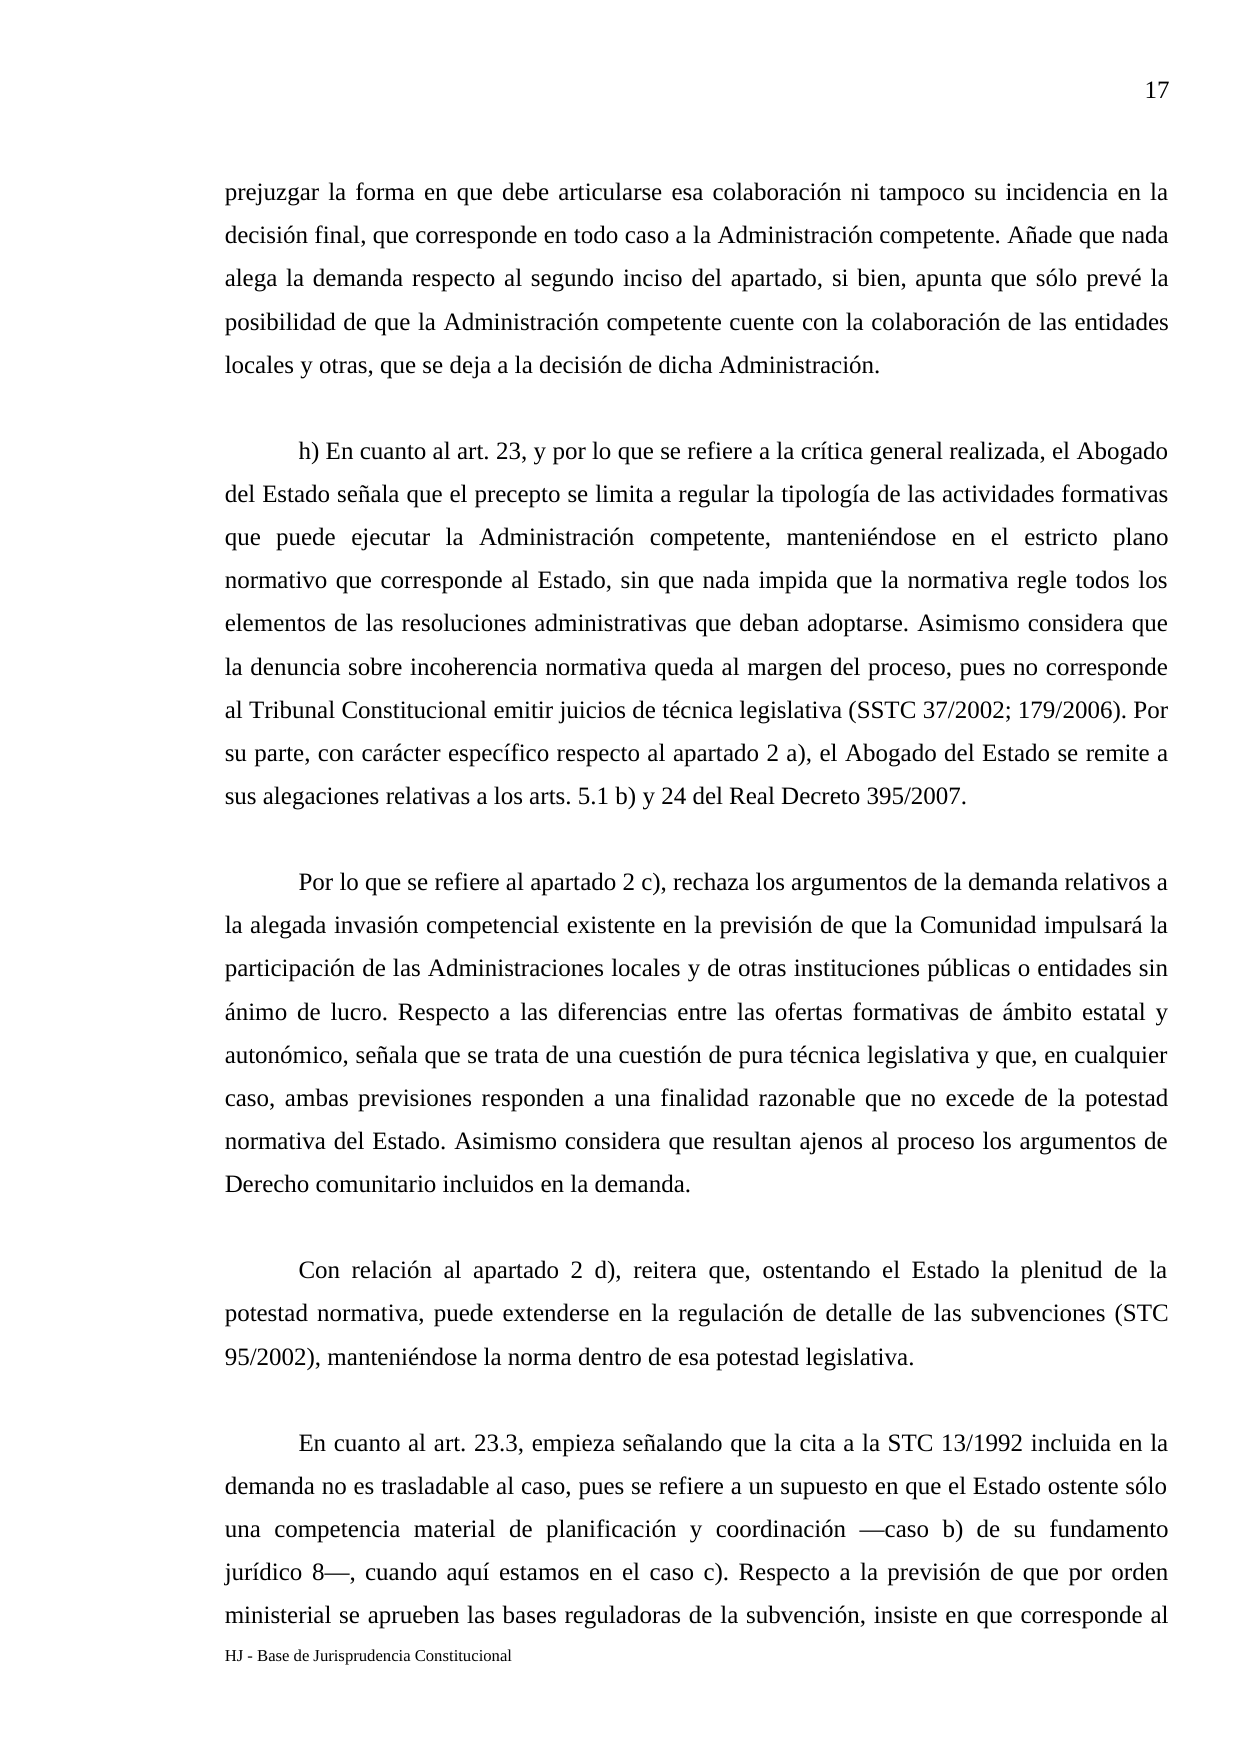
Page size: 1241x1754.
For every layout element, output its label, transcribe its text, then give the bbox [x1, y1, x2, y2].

text Con relación al apartado 2 d), reitera que, ostentando el Estado la plenitud de la potestad normativa, puede extenderse en la regulación de detalle de las subvenciones (STC 95/2002), manteniéndose la norma dentro de esa potestad legislativa. [224, 1255, 1169, 1370]
text Por lo que se refiere al apartado 2 c), rechaza los argumentos de la demanda relativos a la alegada invasión competencial existente en la previsión de que la Comunidad impulsará la participación de las Administraciones locales y de otras instituciones públicas o entidades sin ánimo de lucro. Respecto a las diferencias entre las ofertas formativas de ámbito estatal y autonómico, señala que se trata de una cuestión de pura técnica legislativa y que, en cualquier caso, ambas previsiones responden a una finalidad razonable que no excede de la potestad normativa del Estado. Asimismo considera que resultan ajenos al proceso los argumentos de Derecho comunitario incluidos en la demanda. [224, 867, 1169, 1198]
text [224, 1428, 1169, 1629]
text h) En cuanto al art. 23, y por lo que se refiere a la crítica general realizada, el Abogado del Estado señala que el precepto se limita a regular la tipología de las actividades formativas que puede ejecutar la Administración competente, manteniéndose en el estricto plano normativo que corresponde al Estado, sin que nada impida que la normativa regle todos los elementos de las resoluciones administrativas que deban adoptarse. Asimismo considera que la denuncia sobre incoherencia normativa queda al margen del proceso, pues no corresponde al Tribunal Constitucional emitir juicios de técnica legislativa (SSTC 37/2002; 179/2006). Por su parte, con carácter específico respecto al apartado 2 a), el Abogado del Estado se remite a sus alegaciones relativas a los arts. 5.1 b) y 24 del Real Decreto 395/2007. [224, 436, 1169, 810]
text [224, 177, 1169, 378]
